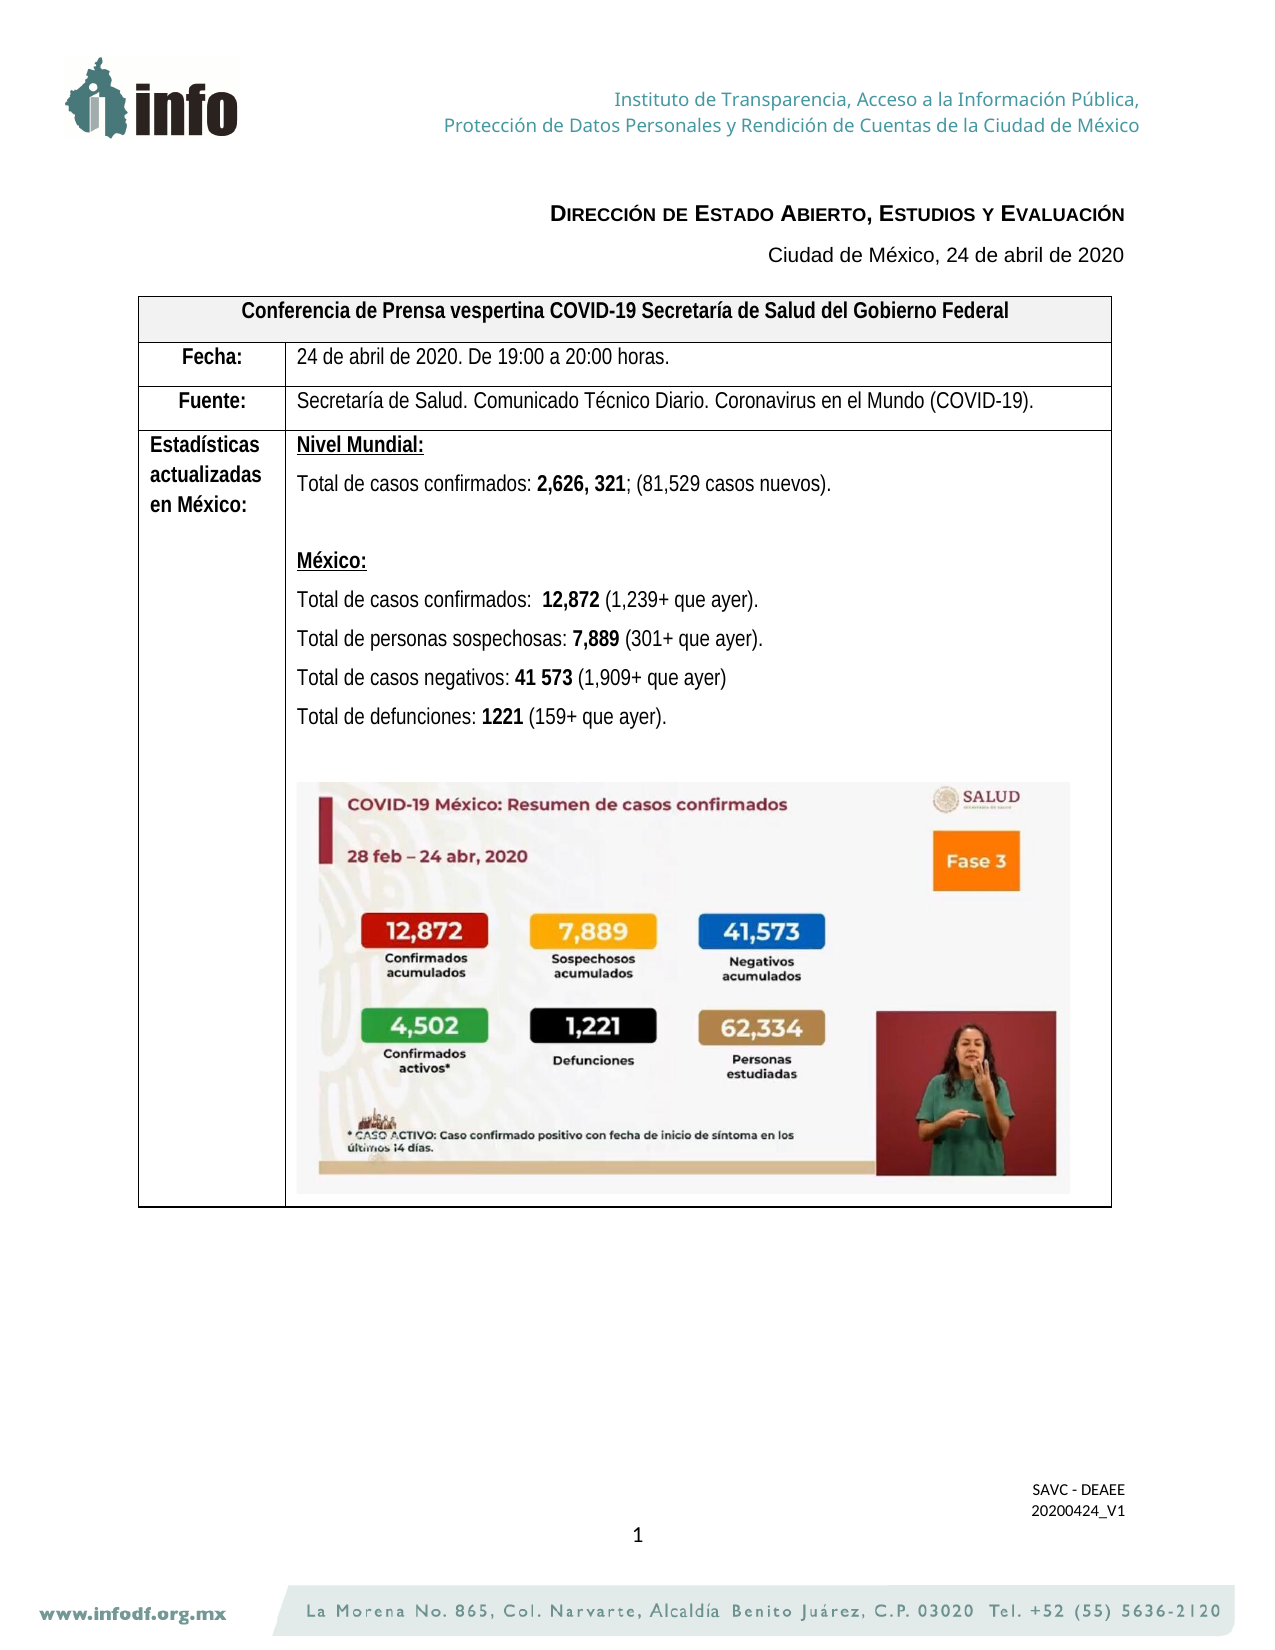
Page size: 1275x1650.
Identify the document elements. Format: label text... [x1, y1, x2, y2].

table_cell Estadísticas actualizadas en México: [139, 431, 285, 1206]
picture [10, 1577, 1270, 1643]
table_header Conferencia de Prensa vespertina COVID-19 Secretaría de Salud del Gobierno Federal [139, 297, 1111, 342]
text Dirección de Estado Abierto, Estudios y Evaluación [150, 200, 1124, 226]
picture [296, 782, 1071, 1194]
table_cell Fuente: [139, 387, 285, 430]
picture [63, 55, 239, 139]
table_cell 24 de abril de 2020. De 19:00 a 20:00 horas. [286, 343, 1111, 386]
table_cell Secretaría de Salud. Comunicado Técnico Diario. Coronavirus en el Mundo (COVID-19). [286, 387, 1111, 430]
table_cell Fecha: [139, 343, 285, 386]
text Ciudad de México, 24 de abril de 2020 [150, 243, 1124, 267]
